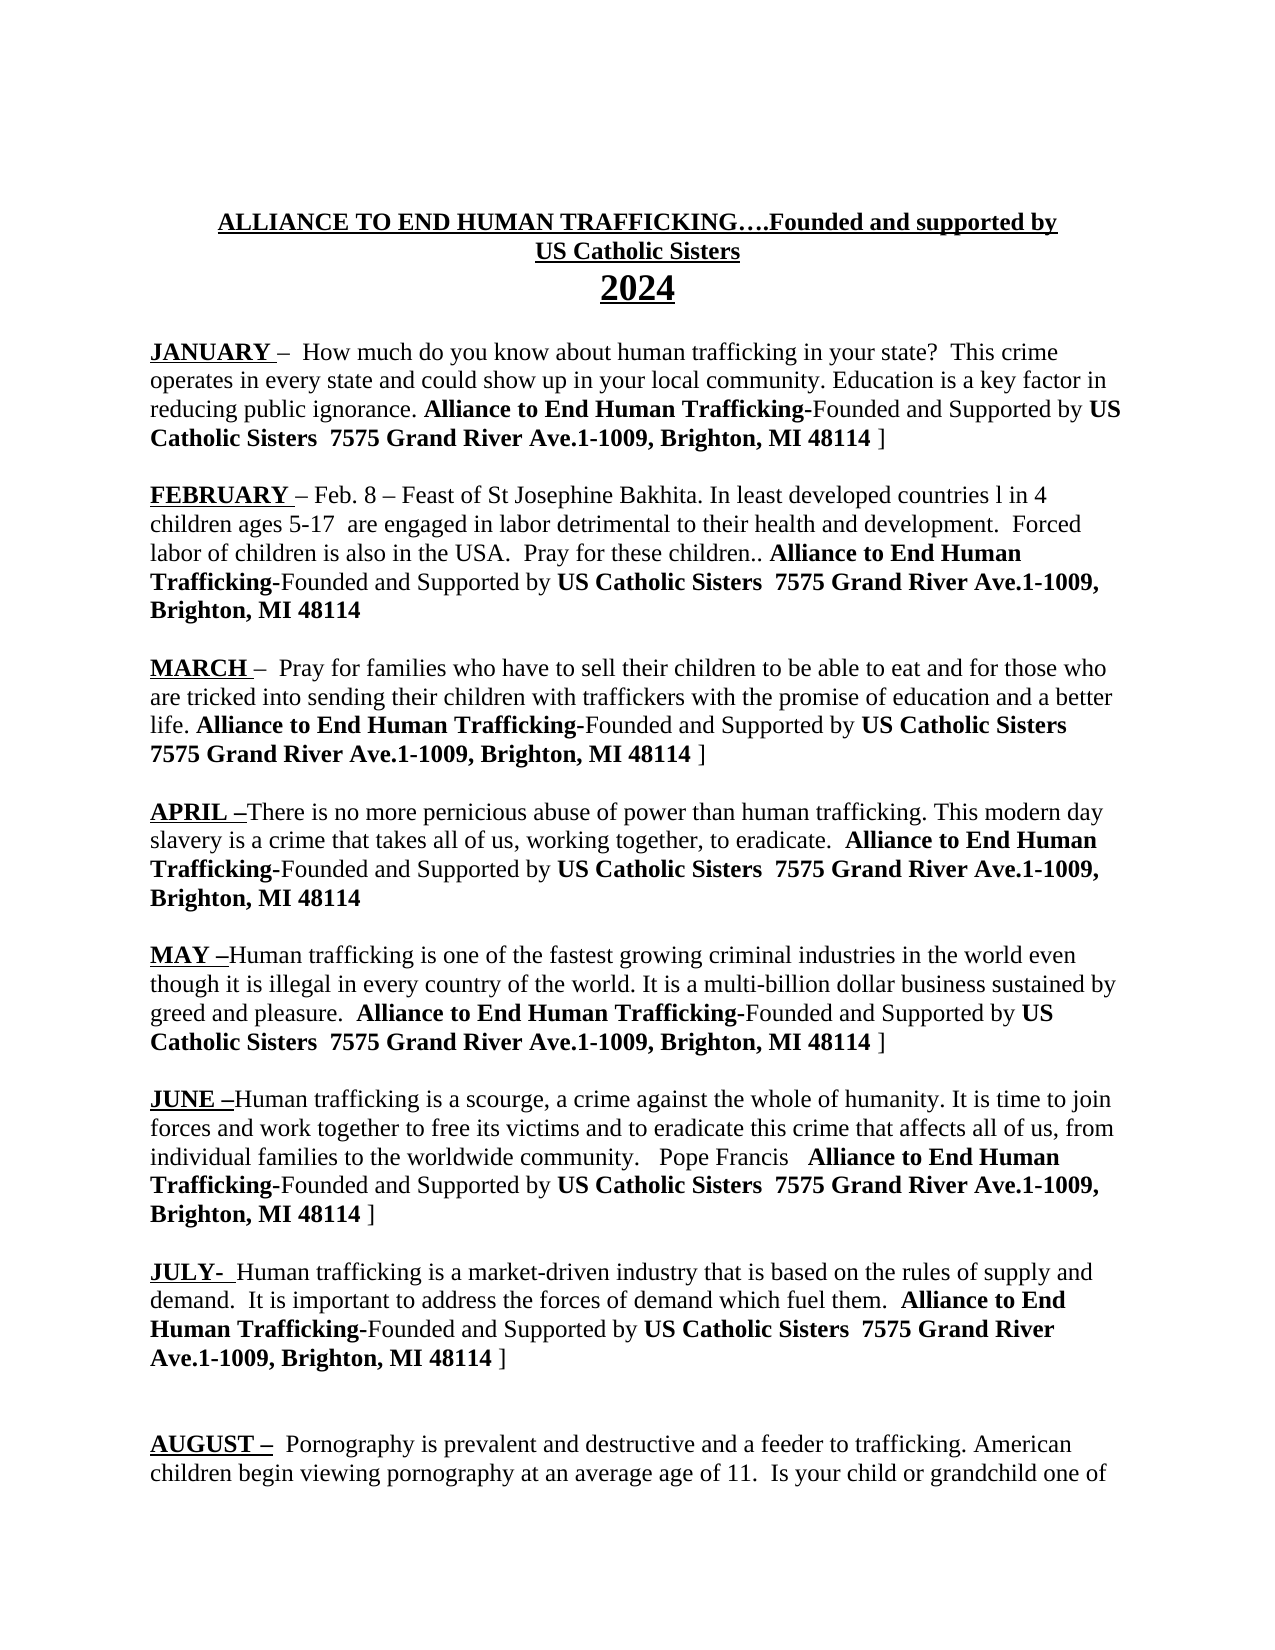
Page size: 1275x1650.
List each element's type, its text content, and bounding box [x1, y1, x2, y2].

text ALLIANCE TO END HUMAN TRAFFICKING….Founded and supported by [150, 207, 1125, 236]
text US Catholic Sisters [150, 236, 1125, 265]
text APRIL –There is no more pernicious abuse of power than human trafficking. This modern day slavery is a crime that takes all of us, working together, to eradicate. Alliance to End Human Trafficking-Founded and Supported by US Catholic Sisters 7575 Grand River Ave.1-1009, Brighton, MI 48114 [150, 797, 1125, 912]
text JANUARY – How much do you know about human trafficking in your state? This crime operates in every state and could show up in your local community. Education is a key factor in reducing public ignorance. Alliance to End Human Trafficking-Founded and Supported by US Catholic Sisters 7575 Grand River Ave.1-1009, Brighton, MI 48114 ] [150, 337, 1125, 452]
text JUNE –Human trafficking is a scourge, a crime against the whole of humanity. It is time to join forces and work together to free its victims and to eradicate this crime that affects all of us, from individual families to the worldwide community. Pope Francis Alliance to End Human Trafficking-Founded and Supported by US Catholic Sisters 7575 Grand River Ave.1-1009, Brighton, MI 48114 ] [150, 1084, 1125, 1228]
text 2024 [150, 265, 1125, 308]
text JULY- Human trafficking is a market-driven industry that is based on the rules of supply and demand. It is important to address the forces of demand which fuel them. Alliance to End Human Trafficking-Founded and Supported by US Catholic Sisters 7575 Grand River Ave.1-1009, Brighton, MI 48114 ] [150, 1257, 1125, 1372]
text FEBRUARY – Feb. 8 – Feast of St Josephine Bakhita. In least developed countries l in 4 children ages 5-17 are engaged in labor detrimental to their health and development. Forced labor of children is also in the USA. Pray for these children.. Alliance to End Human Trafficking-Founded and Supported by US Catholic Sisters 7575 Grand River Ave.1-1009, Brighton, MI 48114 [150, 481, 1125, 624]
text MAY –Human trafficking is one of the fastest growing criminal industries in the world even though it is illegal in every country of the world. It is a multi-billion dollar business sustained by greed and pleasure. Alliance to End Human Trafficking-Founded and Supported by US Catholic Sisters 7575 Grand River Ave.1-1009, Brighton, MI 48114 ] [150, 941, 1125, 1056]
text MARCH – Pray for families who have to sell their children to be able to eat and for those who are tricked into sending their children with traffickers with the promise of education and a better life. Alliance to End Human Trafficking-Founded and Supported by US Catholic Sisters 7575 Grand River Ave.1-1009, Brighton, MI 48114 ] [150, 653, 1125, 768]
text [150, 1429, 1125, 1487]
